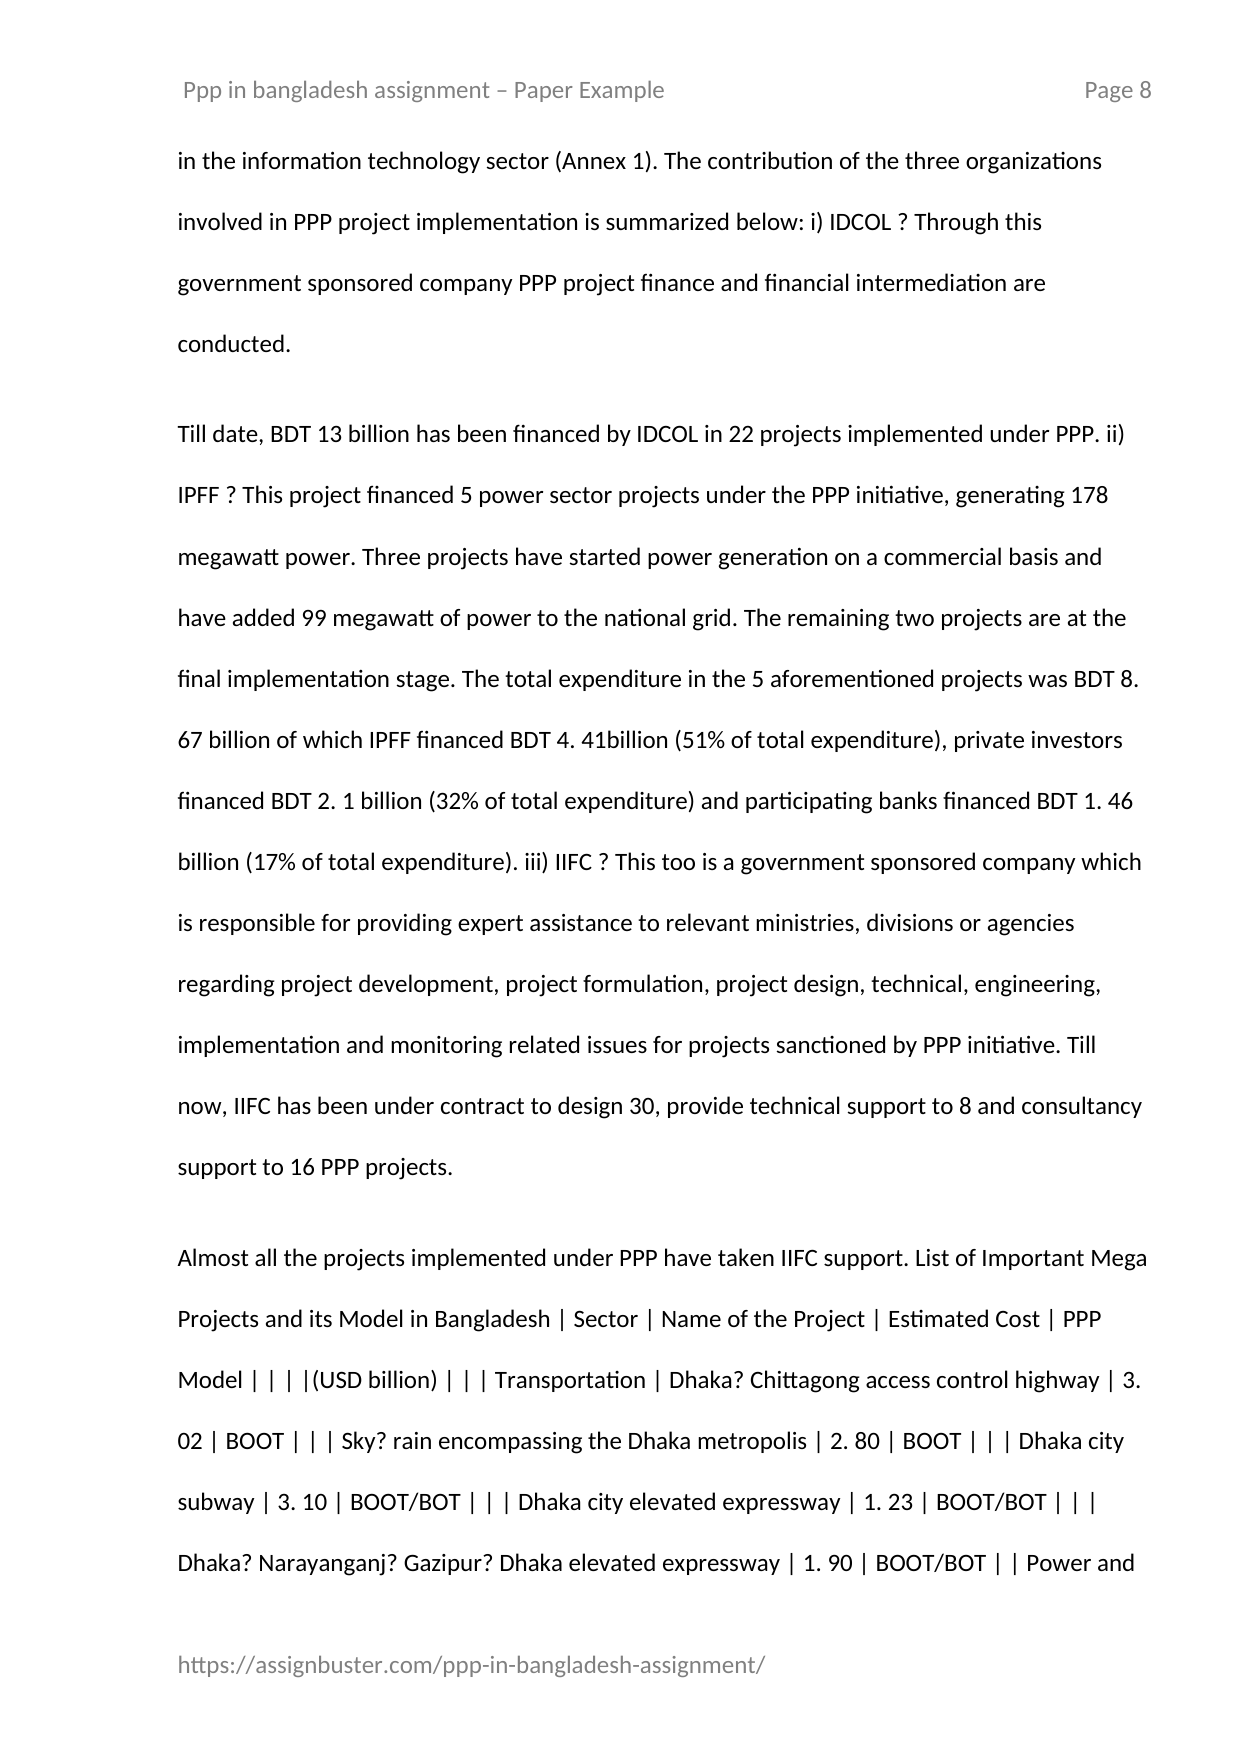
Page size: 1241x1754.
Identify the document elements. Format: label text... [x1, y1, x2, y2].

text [177, 145, 1152, 359]
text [177, 1242, 1152, 1577]
text Till date, BDT 13 billion has been financed by IDCOL in 22 projects implemented under PPP. ii) IPFF ? This project financed 5 power sector projects under the PPP initiative, generating 178 megawatt power. Three projects have started power generation on a commercial basis and have added 99 megawatt of power to the national grid. The remaining two projects are at the final implementation stage. The total expenditure in the 5 aforementioned projects was BDT 8. 67 billion of which IPFF financed BDT 4. 41billion (51% of total expenditure), private investors financed BDT 2. 1 billion (32% of total expenditure) and participating banks financed BDT 1. 46 billion (17% of total expenditure). iii) IIFC ? This too is a government sponsored company which is responsible for providing expert assistance to relevant ministries, divisions or agencies regarding project development, project formulation, project design, technical, engineering, implementation and monitoring related issues for projects sanctioned by PPP initiative. Till now, IIFC has been under contract to design 30, provide technical support to 8 and consultancy support to 16 PPP projects. [177, 419, 1152, 1182]
